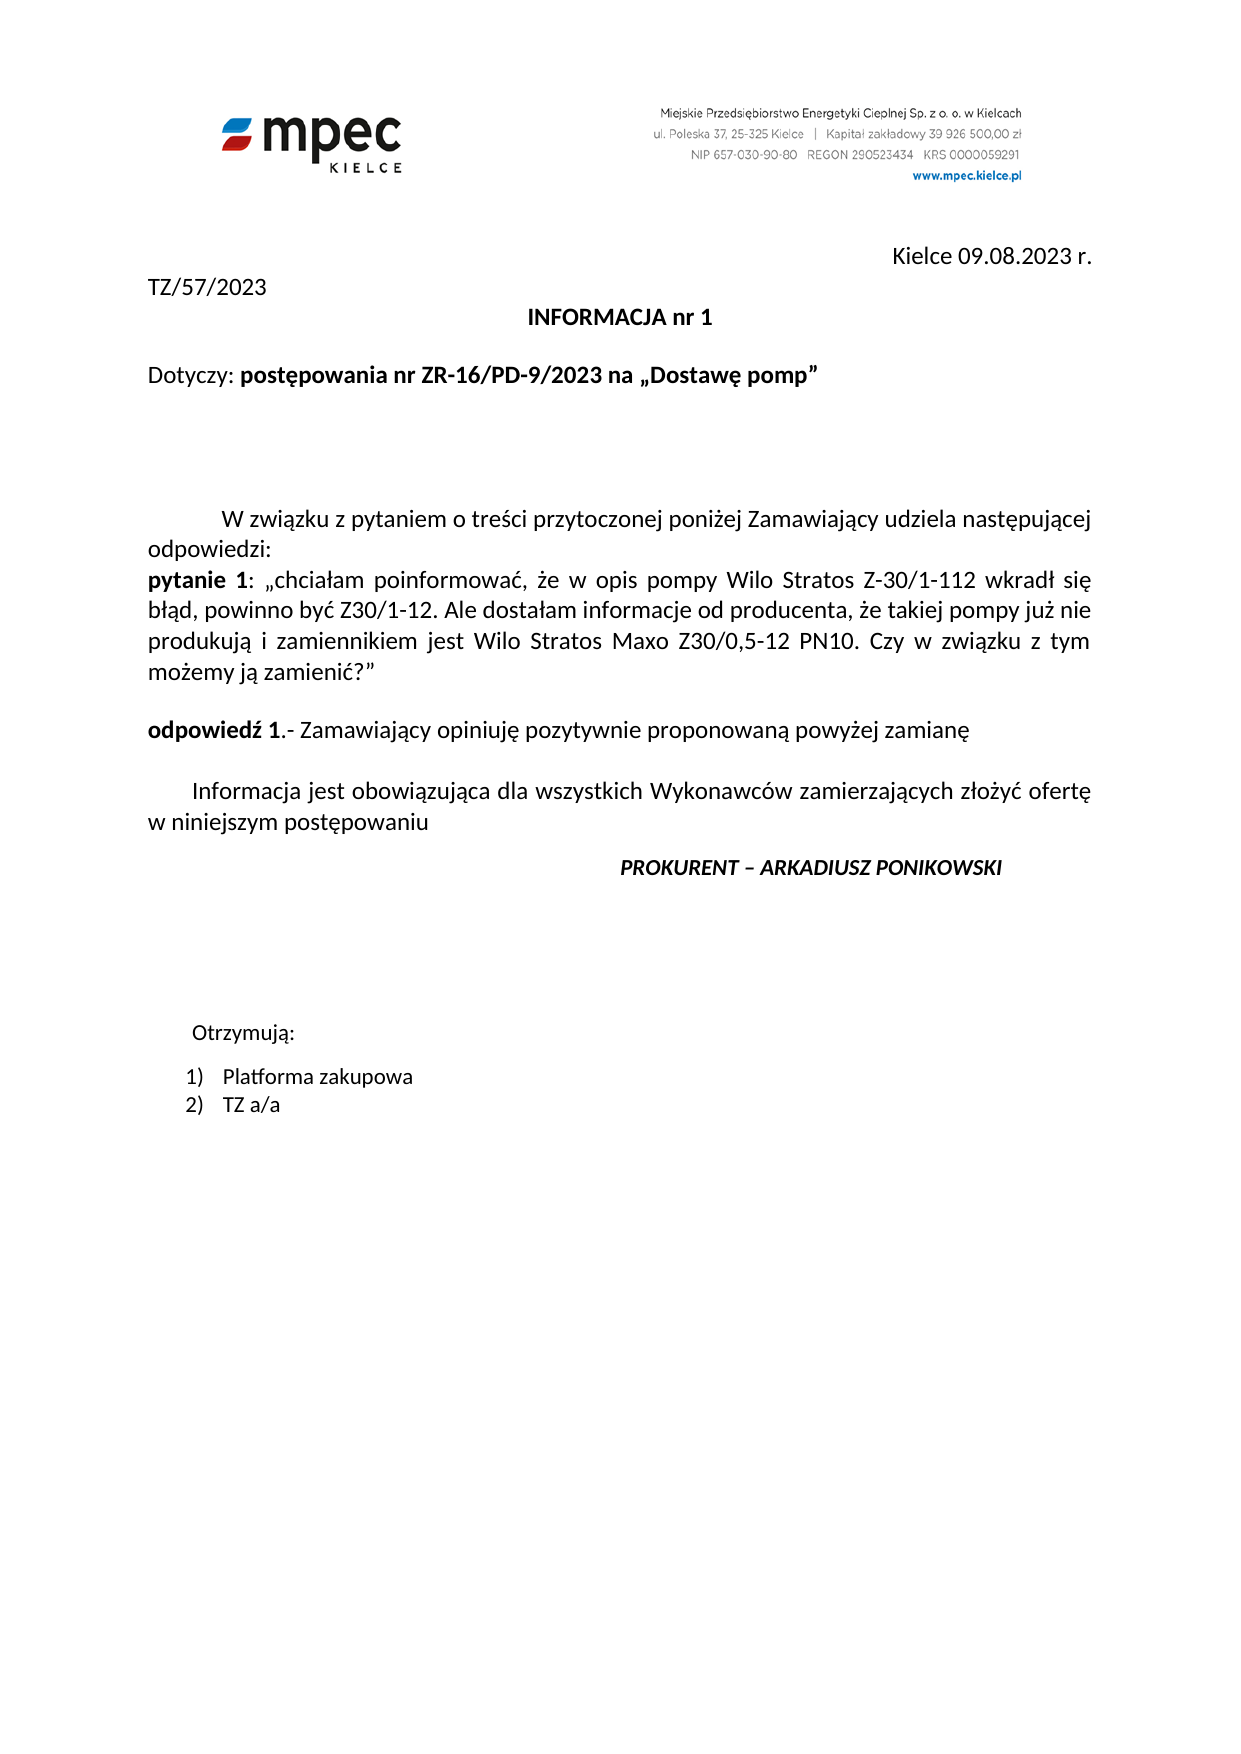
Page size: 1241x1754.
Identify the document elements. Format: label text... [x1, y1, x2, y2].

list TZ a/a [185, 1090, 1093, 1118]
text Informacja jest obowiązująca dla wszystkich Wykonawców zamierzających złożyć ofertę w niniejszym postępowaniu [148, 775, 1093, 836]
text PROKURENT – ARKADIUSZ PONIKOWSKI [561, 853, 1093, 881]
text Otrzymują: [148, 1018, 1093, 1046]
picture [147, 73, 1093, 216]
text TZ/57/2023 [148, 271, 1093, 301]
text Dotyczy: postępowania nr ZR-16/PD-9/2023 na „Dostawę pomp” [148, 359, 1093, 389]
list Platforma zakupowa [185, 1062, 1093, 1090]
text Kielce 09.08.2023 r. [148, 240, 1093, 271]
text W związku z pytaniem o treści przytoczonej poniżej Zamawiający udziela następującej odpowiedzi: [148, 503, 1093, 564]
text pytanie 1: „chciałam poinformować, że w opis pompy Wilo Stratos Z-30/1-112 wkradł się błąd, powinno być Z30/1-12. Ale dostałam informacje od producenta, że takiej pompy już nie produkują i zamiennikiem jest Wilo Stratos Maxo Z30/0,5-12 PN10. Czy w związku z tym możemy ją zamienić?” [148, 564, 1093, 686]
text odpowiedź 1.- Zamawiający opiniuję pozytywnie proponowaną powyżej zamianę [148, 714, 1093, 745]
text INFORMACJA nr 1 [148, 301, 1093, 332]
